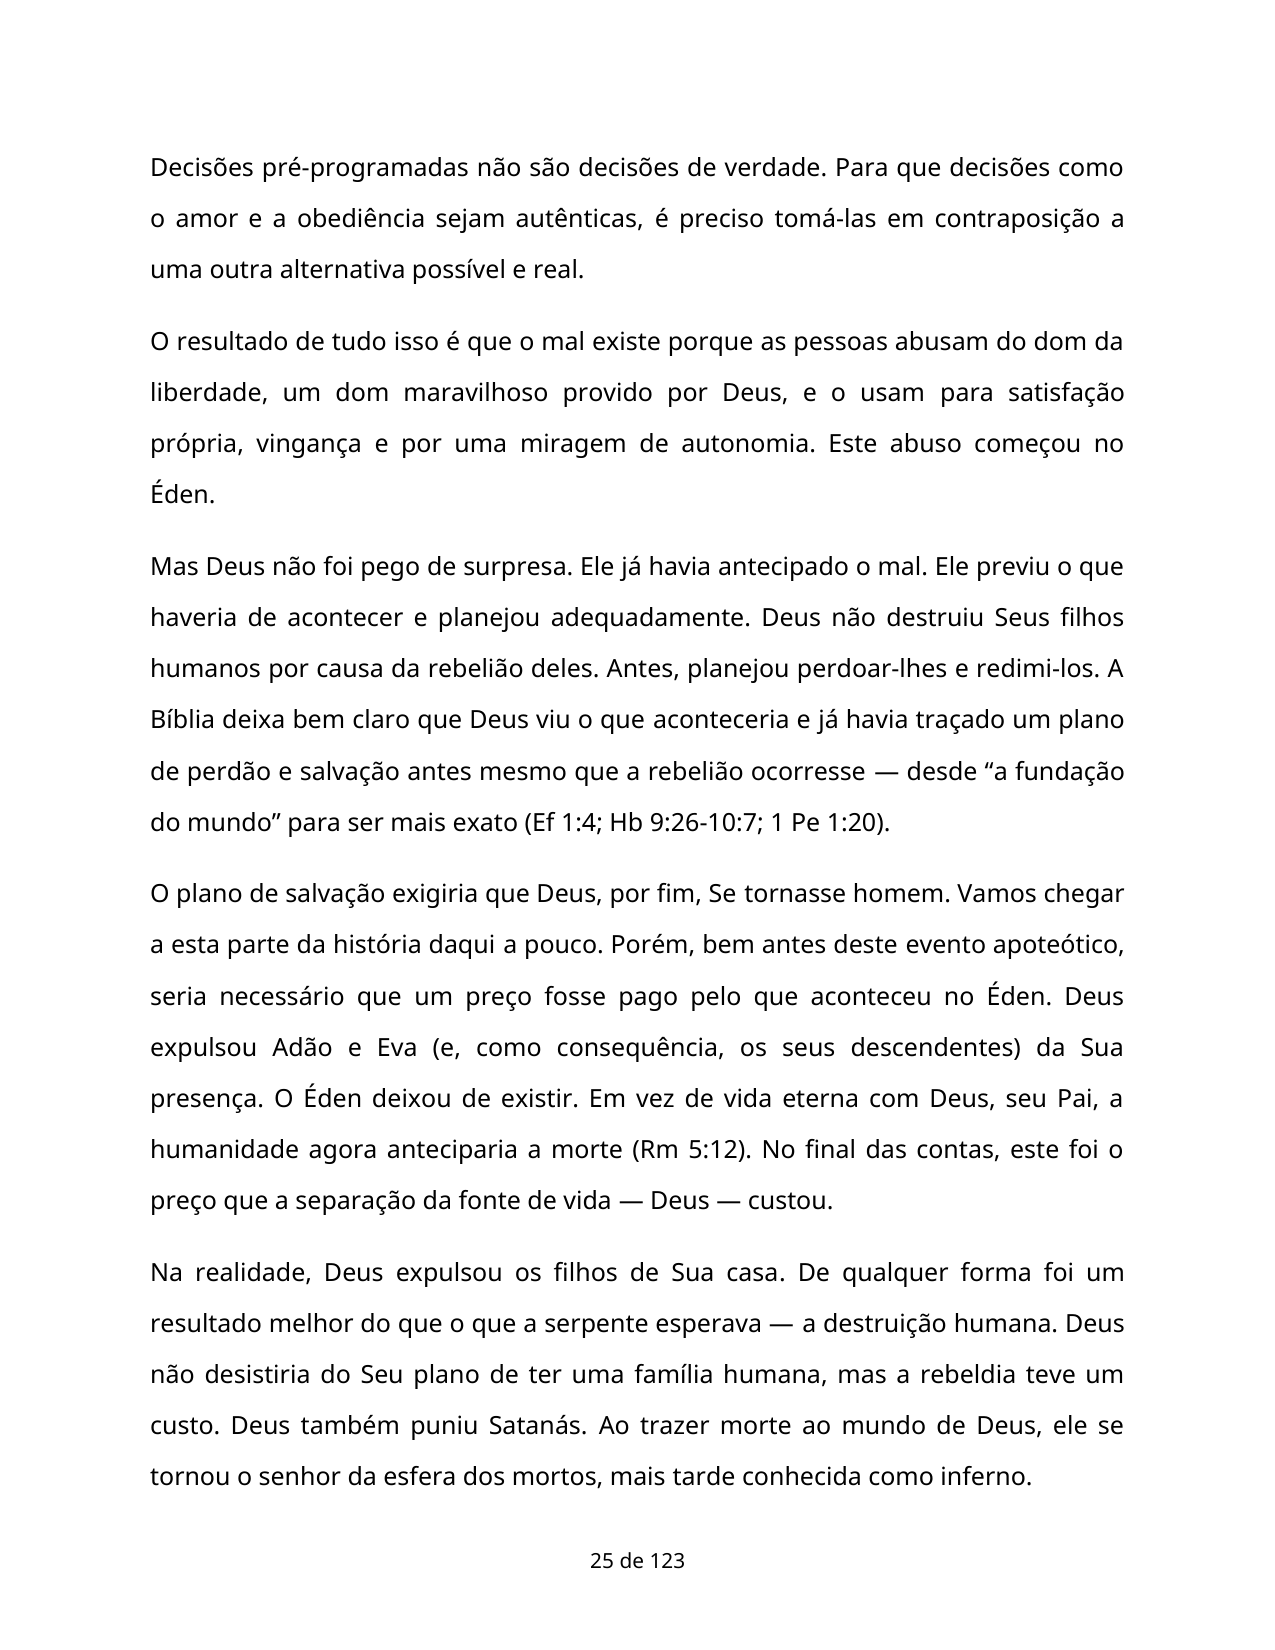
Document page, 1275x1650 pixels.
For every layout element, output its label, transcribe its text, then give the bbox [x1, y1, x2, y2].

text O resultado de tudo isso é que o mal existe porque as pessoas abusam do dom da liberdade, um dom maravilhoso provido por Deus, e o usam para satisfação própria, vingança e por uma miragem de autonomia. Este abuso começou no Éden. [150, 324, 1125, 511]
text Decisões pré-programadas não são decisões de verdade. Para que decisões como o amor e a obediência sejam autênticas, é preciso tomá-las em contraposição a uma outra alternativa possível e real. [150, 150, 1125, 286]
text O plano de salvação exigiria que Deus, por fim, Se tornasse homem. Vamos chegar a esta parte da história daqui a pouco. Porém, bem antes deste evento apoteótico, seria necessário que um preço fosse pago pelo que aconteceu no Éden. Deus expulsou Adão e Eva (e, como consequência, os seus descendentes) da Sua presença. O Éden deixou de existir. Em vez de vida eterna com Deus, seu Pai, a humanidade agora anteciparia a morte (Rm 5:12). No final das contas, este foi o preço que a separação da fonte de vida — Deus — custou. [150, 876, 1125, 1216]
text Na realidade, Deus expulsou os filhos de Sua casa. De qualquer forma foi um resultado melhor do que o que a serpente esperava — a destruição humana. Deus não desistiria do Seu plano de ter uma família humana, mas a rebeldia teve um custo. Deus também puniu Satanás. Ao trazer morte ao mundo de Deus, ele se tornou o senhor da esfera dos mortos, mais tarde conhecida como inferno. [150, 1254, 1125, 1492]
text Mas Deus não foi pego de surpresa. Ele já havia antecipado o mal. Ele previu o que haveria de acontecer e planejou adequadamente. Deus não destruiu Seus filhos humanos por causa da rebelião deles. Antes, planejou perdoar-lhes e redimi-los. A Bíblia deixa bem claro que Deus viu o que aconteceria e já havia traçado um plano de perdão e salvação antes mesmo que a rebelião ocorresse — desde “a fundação do mundo” para ser mais exato (Ef 1:4; Hb 9:26-10:7; 1 Pe 1:20). [150, 549, 1125, 838]
